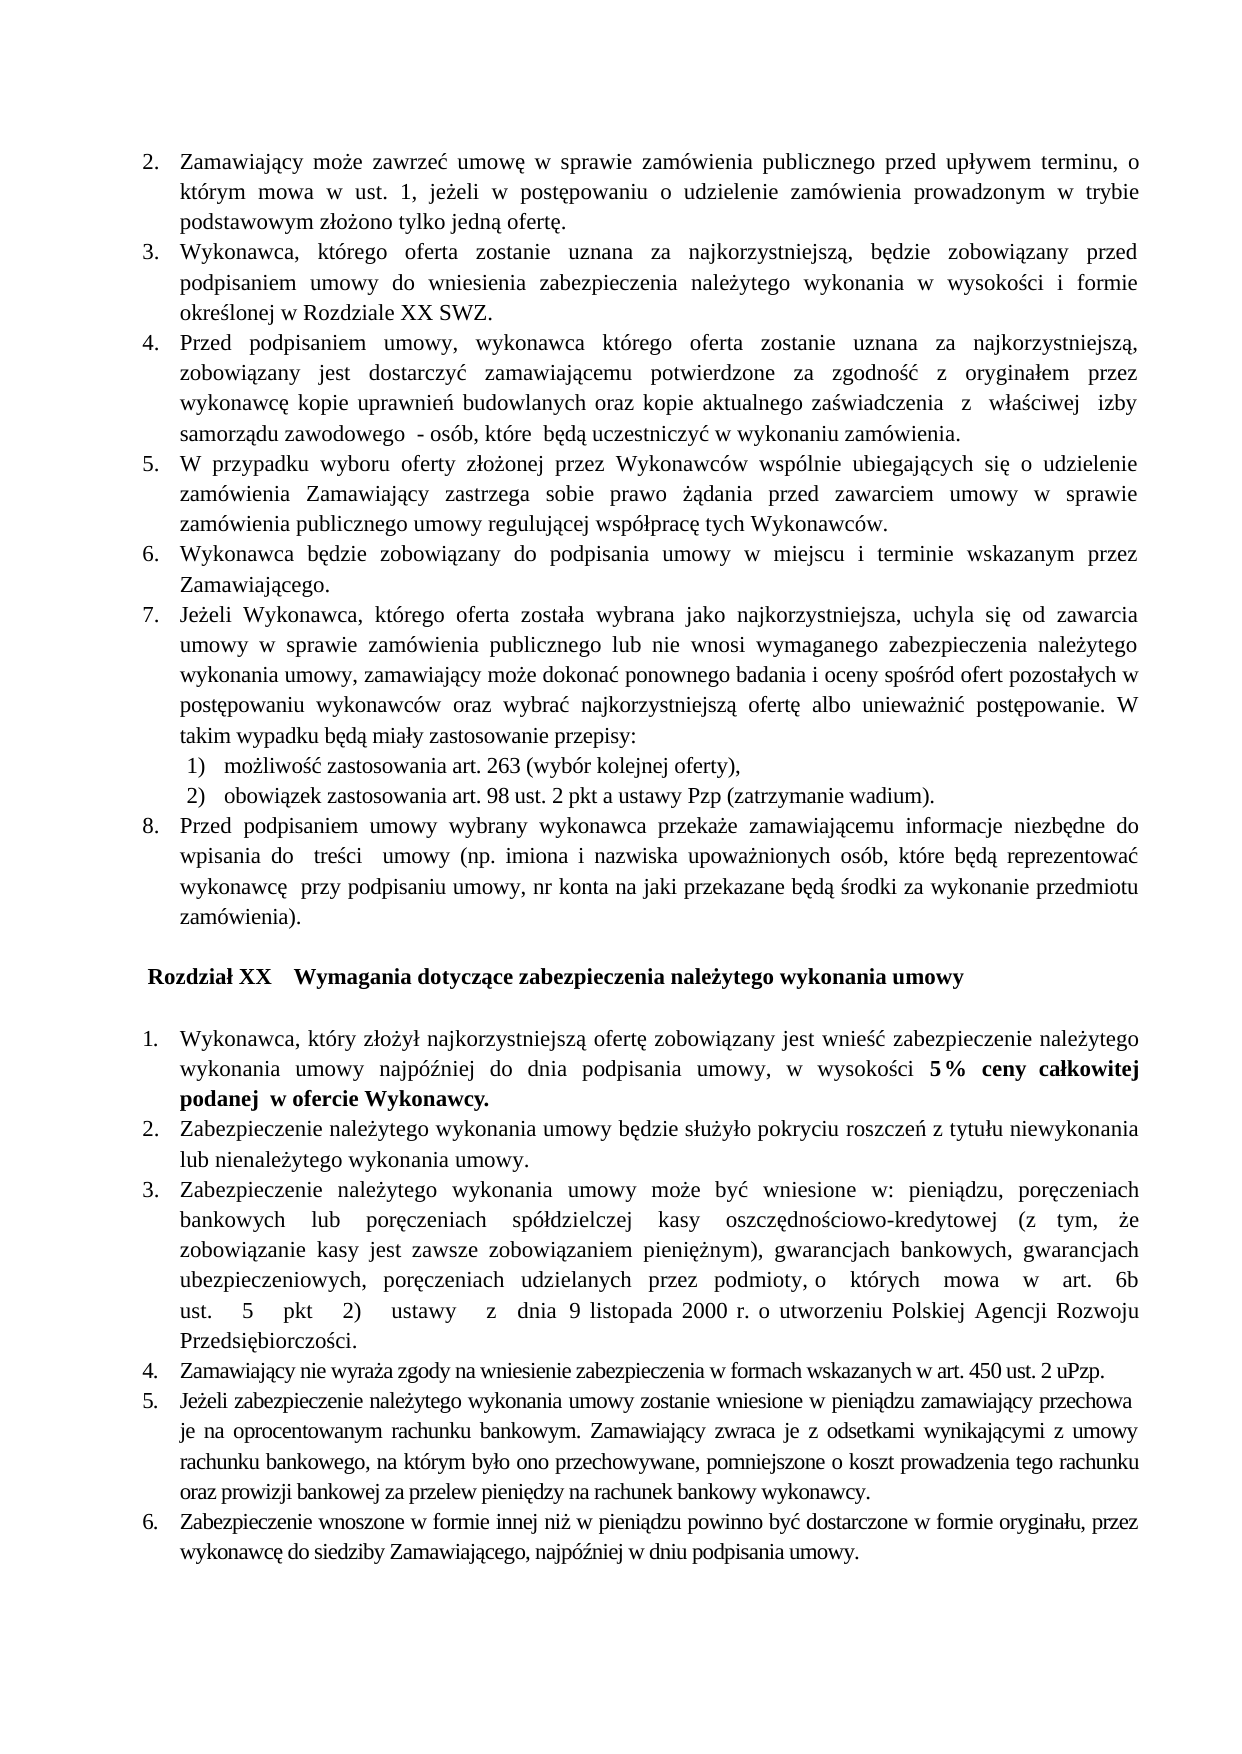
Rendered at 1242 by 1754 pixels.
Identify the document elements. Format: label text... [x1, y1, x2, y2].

list W przypadku wyboru oferty złożonej przez Wykonawców wspólnie ubiegających się o udzielenie zamówienia Zamawiający zastrzega sobie prawo żądania przed zawarciem umowy w sprawie zamówienia publicznego umowy regulującej współpracę tych Wykonawców. [142, 450, 1139, 537]
list Zamawiający nie wyraża zgody na wniesienie zabezpieczenia w formach wskazanych w art. 450 ust. 2 uPzp. [142, 1357, 1139, 1383]
list Wykonawca, którego oferta zostanie uznana za najkorzystniejszą, będzie zobowiązany przed podpisaniem umowy do wniesienia zabezpieczenia należytego wykonania w wysokości i formie określonej w Rozdziale XX SWZ. [142, 238, 1139, 325]
list Jeżeli Wykonawca, którego oferta została wybrana jako najkorzystniejsza, uchyla się od zawarcia umowy w sprawie zamówienia publicznego lub nie wnosi wymaganego zabezpieczenia należytego wykonania umowy, zamawiający może dokonać ponownego badania i oceny spośród ofert pozostałych w postępowaniu wykonawców oraz wybrać najkorzystniejszą ofertę albo unieważnić postępowanie. W takim wypadku będą miały zastosowanie przepisy: [142, 601, 1139, 748]
list Zabezpieczenie należytego wykonania umowy może być wniesione w: pieniądzu, poręczeniach bankowych lub poręczeniach spółdzielczej kasy oszczędnościowo-kredytowej (z tym, że zobowiązanie kasy jest zawsze zobowiązaniem pieniężnym), gwarancjach bankowych, gwarancjach ubezpieczeniowych, poręczeniach udzielanych przez podmioty, o których mowa w art. 6b ust. 5 pkt 2) ustawy z dnia 9 listopada 2000 r. o utworzeniu Polskiej Agencji Rozwoju Przedsiębiorczości. [142, 1176, 1139, 1353]
list Zamawiający może zawrzeć umowę w sprawie zamówienia publicznego przed upływem terminu, o którym mowa w ust. 1, jeżeli w postępowaniu o udzielenie zamówienia prowadzonym w trybie podstawowym złożono tylko jedną ofertę. [142, 148, 1139, 234]
list Przed podpisaniem umowy, wykonawca którego oferta zostanie uznana za najkorzystniejszą, zobowiązany jest dostarczyć zamawiającemu potwierdzone za zgodność z oryginałem przez wykonawcę kopie uprawnień budowlanych oraz kopie aktualnego zaświadczenia z właściwej izby samorządu zawodowego - osób, które będą uczestniczyć w wykonaniu zamówienia. [142, 329, 1139, 446]
list Wykonawca będzie zobowiązany do podpisania umowy w miejscu i terminie wskazanym przez Zamawiającego. [142, 540, 1139, 597]
text Rozdział XX Wymagania dotyczące zabezpieczenia należytego wykonania umowy [147, 963, 1139, 990]
list Przed podpisaniem umowy wybrany wykonawca przekaże zamawiającemu informacje niezbędne do wpisania do treści umowy (np. imiona i nazwiska upoważnionych osób, które będą reprezentować wykonawcę przy podpisaniu umowy, nr konta na jaki przekazane będą środki za wykonanie przedmiotu zamówienia). [142, 812, 1139, 929]
list Zabezpieczenie wnoszone w formie innej niż w pieniądzu powinno być dostarczone w formie oryginału, przez wykonawcę do siedziby Zamawiającego, najpóźniej w dniu podpisania umowy. [142, 1508, 1139, 1565]
list Wykonawca, który złożył najkorzystniejszą ofertę zobowiązany jest wnieść zabezpieczenie należytego wykonania umowy najpóźniej do dnia podpisania umowy, w wysokości 5% ceny całkowitej podanej w ofercie Wykonawcy. [142, 1025, 1139, 1112]
list obowiązek zastosowania art. 98 ust. 2 pkt a ustawy Pzp (zatrzymanie wadium). [186, 782, 1139, 808]
list Jeżeli zabezpieczenie należytego wykonania umowy zostanie wniesione w pieniądzu zamawiający przechowa je na oprocentowanym rachunku bankowym. Zamawiający zwraca je z odsetkami wynikającymi z umowy rachunku bankowego, na którym było ono przechowywane, pomniejszone o koszt prowadzenia tego rachunku oraz prowizji bankowej za przelew pieniędzy na rachunek bankowy wykonawcy. [142, 1387, 1139, 1504]
list Zabezpieczenie należytego wykonania umowy będzie służyło pokryciu roszczeń z tytułu niewykonania lub nienależytego wykonania umowy. [142, 1116, 1139, 1172]
list możliwość zastosowania art. 263 (wybór kolejnej oferty), [186, 752, 1139, 778]
